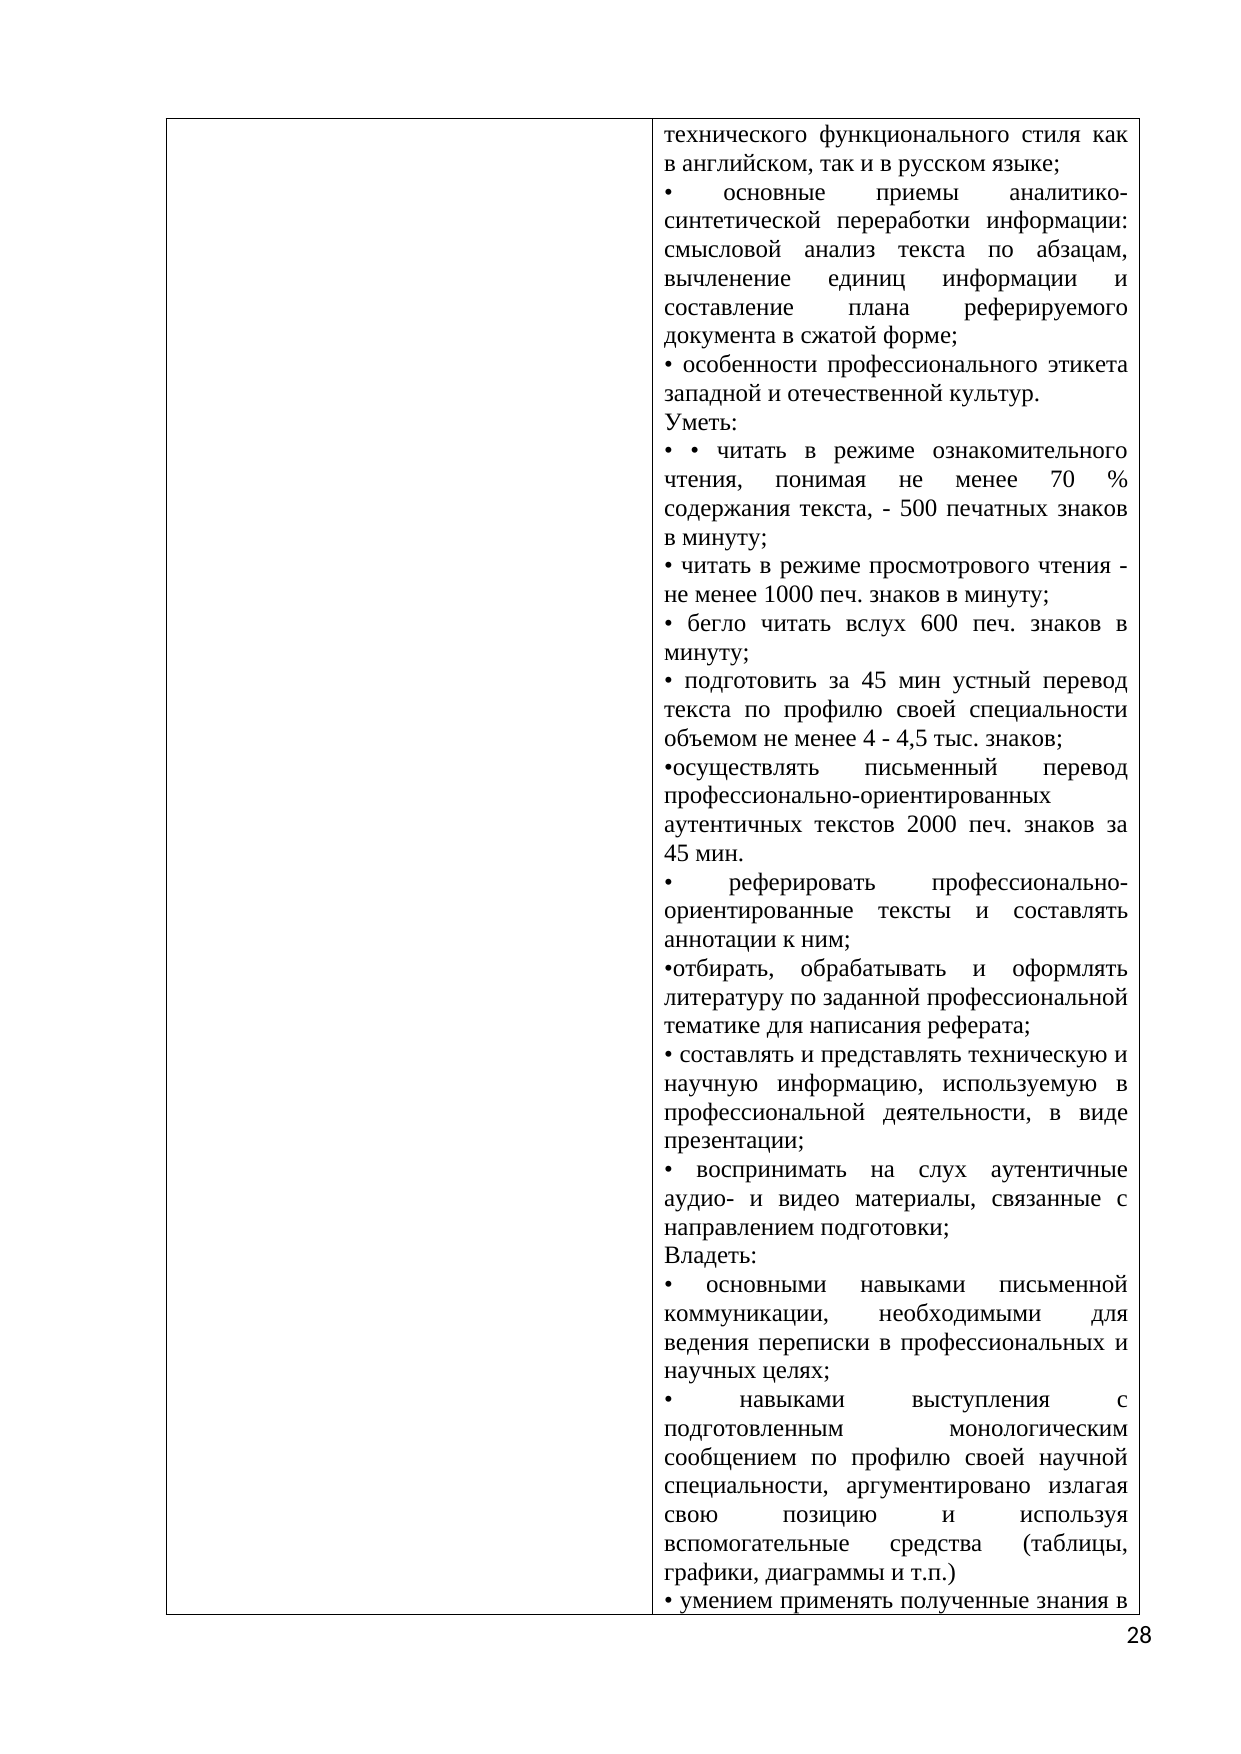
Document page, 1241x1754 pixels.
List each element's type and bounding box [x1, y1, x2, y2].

table_cell [167, 119, 652, 1614]
table_cell [653, 119, 1139, 1614]
